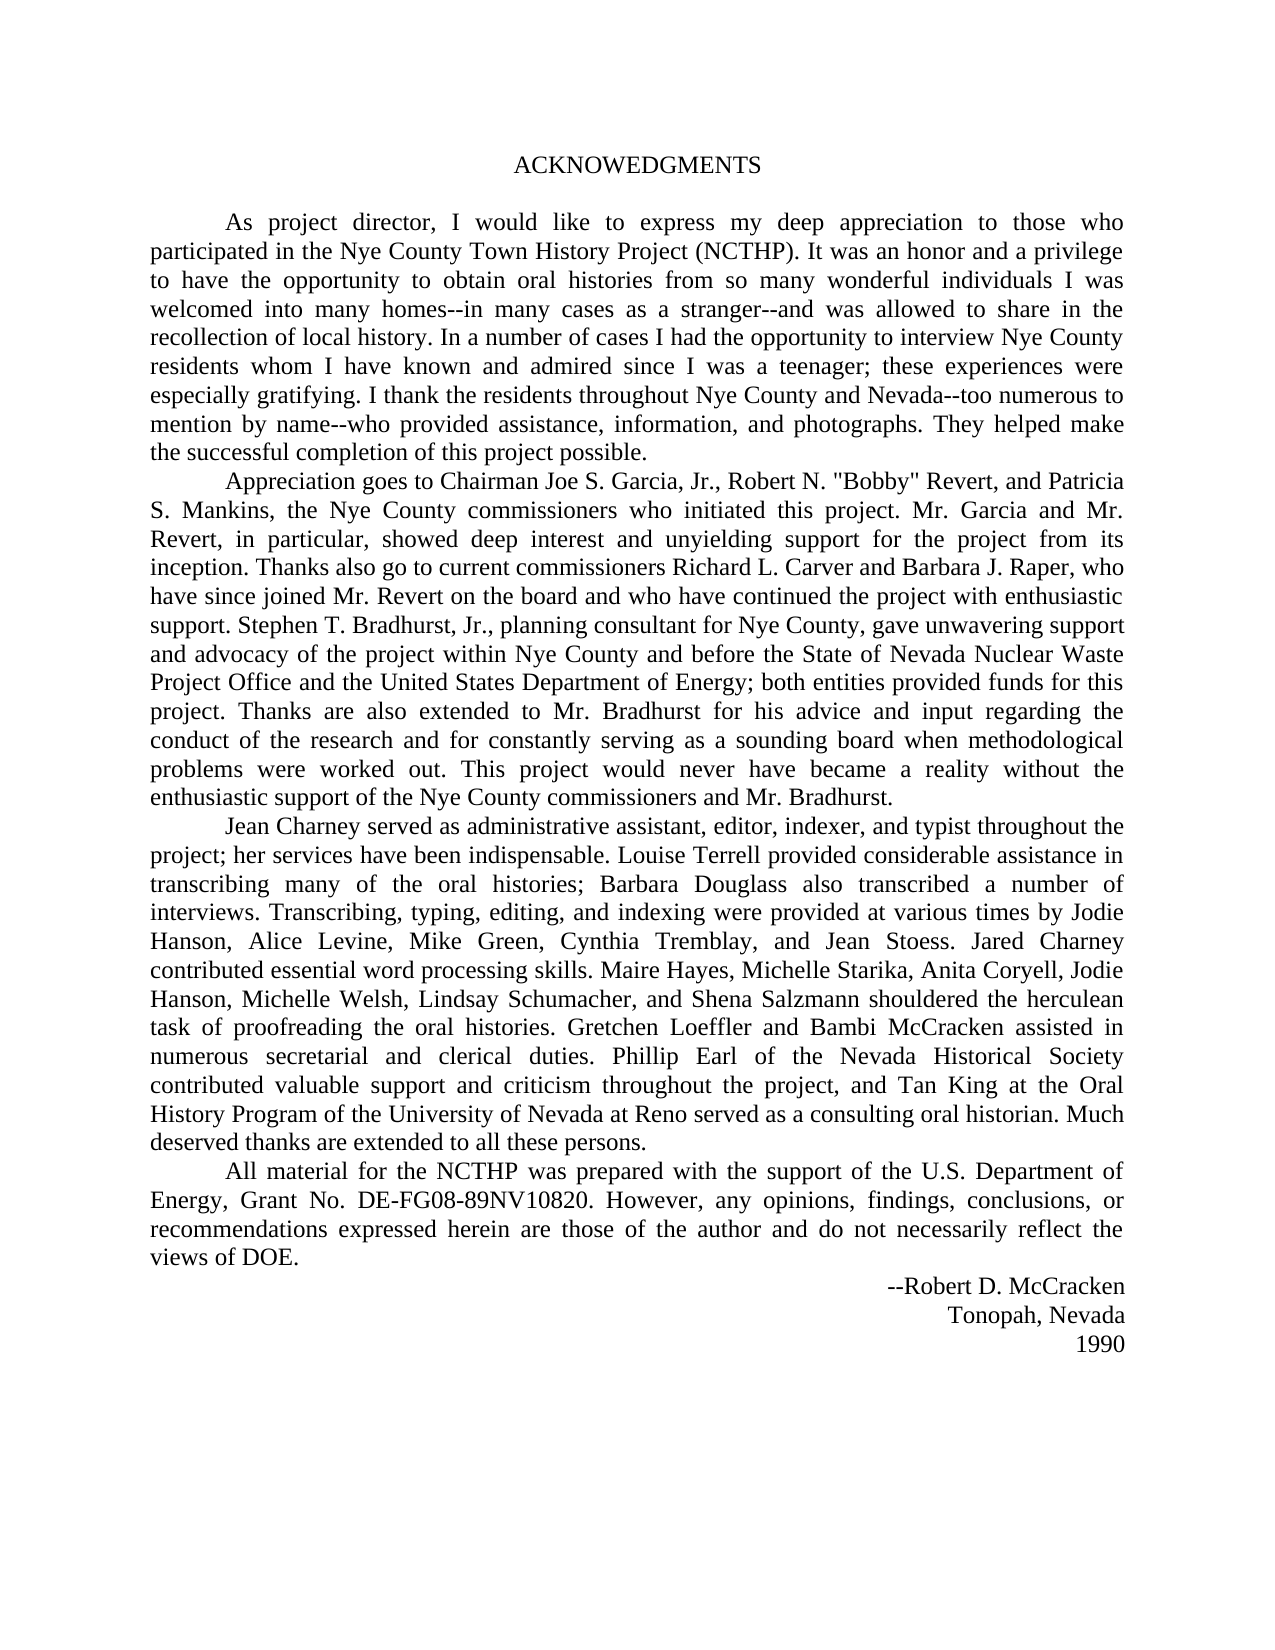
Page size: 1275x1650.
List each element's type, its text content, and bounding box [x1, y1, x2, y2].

text 1990 [150, 1329, 1125, 1357]
text Appreciation goes to Chairman Joe S. Garcia, Jr., Robert N. "Bobby" Revert, and Patricia S. Mankins, the Nye County commissioners who initiated this project. Mr. Garcia and Mr. Revert, in particular, showed deep interest and unyielding support for the project from its inception. Thanks also go to current commissioners Richard L. Carver and Barbara J. Raper, who have since joined Mr. Revert on the board and who have continued the project with enthusiastic support. Stephen T. Bradhurst, Jr., planning consultant for Nye County, gave unwavering support and advocacy of the project within Nye County and before the State of Nevada Nuclear Waste Project Office and the United States Department of Energy; both entities provided funds for this project. Thanks are also extended to Mr. Bradhurst for his advice and input regarding the conduct of the research and for constantly serving as a sounding board when methodological problems were worked out. This project would never have became a reality without the enthusiastic support of the Nye County commissioners and Mr. Bradhurst. [150, 466, 1125, 811]
text ACKNOWEDGMENTS [150, 150, 1125, 179]
text Jean Charney served as administrative assistant, editor, indexer, and typist throughout the project; her services have been indispensable. Louise Terrell provided considerable assistance in transcribing many of the oral histories; Barbara Douglass also transcribed a number of interviews. Transcribing, typing, editing, and indexing were provided at various times by Jodie Hanson, Alice Levine, Mike Green, Cynthia Tremblay, and Jean Stoess. Jared Charney contributed essential word processing skills. Maire Hayes, Michelle Starika, Anita Coryell, Jodie Hanson, Michelle Welsh, Lindsay Schumacher, and Shena Salzmann shouldered the herculean task of proofreading the oral histories. Gretchen Loeffler and Bambi McCracken assisted in numerous secretarial and clerical duties. Phillip Earl of the Nevada Historical Society contributed valuable support and criticism throughout the project, and Tan King at the Oral History Program of the University of Nevada at Reno served as a consulting oral historian. Much deserved thanks are extended to all these persons. [150, 811, 1125, 1156]
text All material for the NCTHP was prepared with the support of the U.S. Department of Energy, Grant No. DE-FG08-89NV10820. However, any opinions, findings, conclusions, or recommendations expressed herein are those of the author and do not necessarily reflect the views of DOE. [150, 1156, 1125, 1271]
text Tonopah, Nevada [150, 1300, 1125, 1329]
text --Robert D. McCracken [150, 1271, 1125, 1300]
text As project director, I would like to express my deep appreciation to those who participated in the Nye County Town History Project (NCTHP). It was an honor and a privilege to have the opportunity to obtain oral histories from so many wonderful individuals I was welcomed into many homes--in many cases as a stranger--and was allowed to share in the recollection of local history. In a number of cases I had the opportunity to interview Nye County residents whom I have known and admired since I was a teenager; these experiences were especially gratifying. I thank the residents throughout Nye County and Nevada--too numerous to mention by name--who provided assistance, information, and photographs. They helped make the successful completion of this project possible. [150, 207, 1125, 466]
